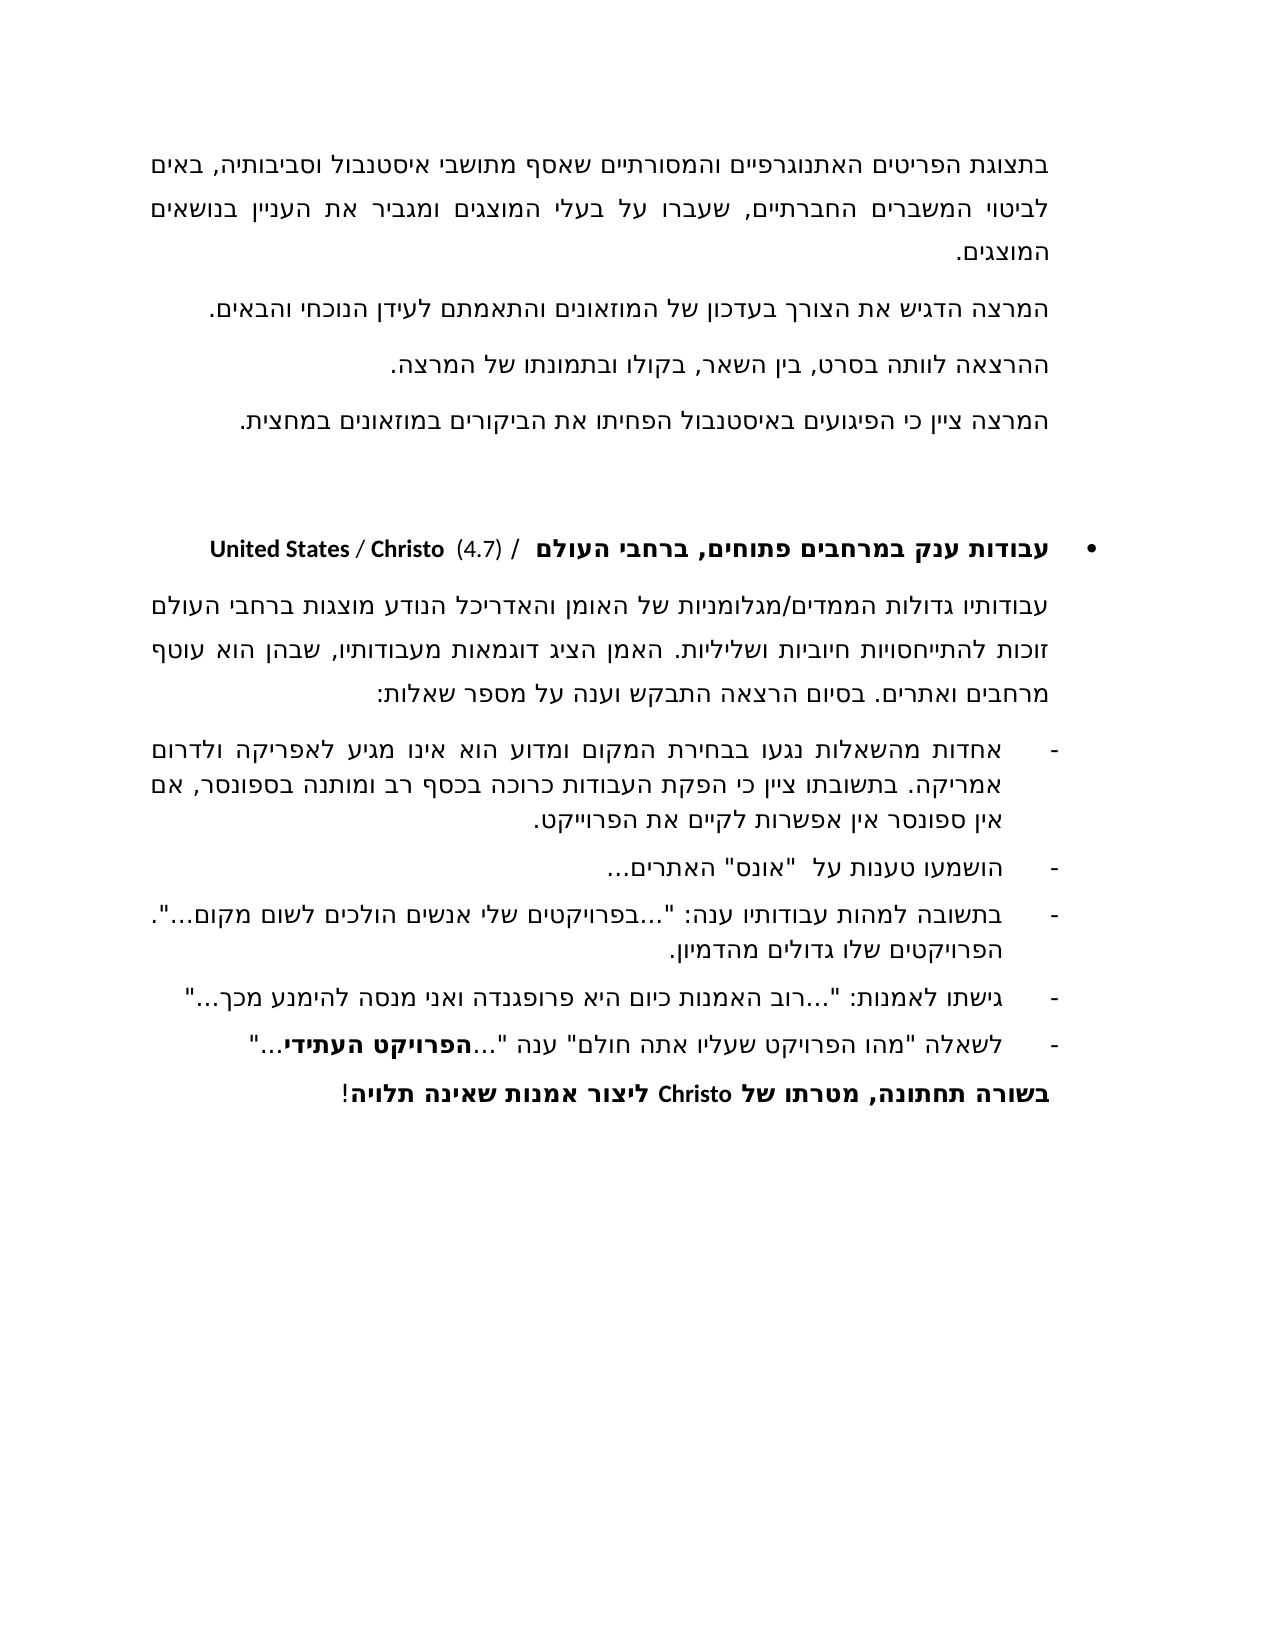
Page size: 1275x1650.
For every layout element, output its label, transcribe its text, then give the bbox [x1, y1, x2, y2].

list ההרצאה לוותה בסרט, בין השאר, בקולו ובתמונתו של המרצה. [150, 350, 1050, 379]
list המרצה הדגיש את הצורך בעדכון של המוזאונים והתאמתם לעידן הנוכחי והבאים. [150, 294, 1050, 323]
list הושמעו טענות על "אונס" האתרים... [150, 853, 1050, 882]
list עבודות ענק במרחבים פתוחים, ברחבי העולם / United States / Christo (4.7) [150, 533, 1087, 564]
list בשורה תחתונה, מטרתו של Christo ליצור אמנות שאינה תלויה! [150, 1078, 1050, 1108]
list בתצוגת הפריטים האתנוגרפיים והמסורתיים שאסף מתושבי איסטנבול וסביבותיה, באים לביטוי המשברים החברתיים, שעברו על בעלי המוצגים ומגביר את העניין בנושאים המוצגים. [150, 150, 1050, 267]
list המרצה ציין כי הפיגועים באיסטנבול הפחיתו את הביקורים במוזאונים במחצית. [150, 406, 1050, 435]
list בתשובה למהות עבודותיו ענה: "...בפרויקטים שלי אנשים הולכים לשום מקום...". הפרויקטים שלו גדולים מהדמיון. [150, 900, 1050, 964]
list עבודותיו גדולות הממדים/מגלומניות של האומן והאדריכל הנודע מוצגות ברחבי העולם זוכות להתייחסויות חיוביות ושליליות. האמן הציג דוגמאות מעבודותיו, שבהן הוא עוטף מרחבים ואתרים. בסיום הרצאה התבקש וענה על מספר שאלות: [150, 591, 1050, 708]
list אחדות מהשאלות נגעו בבחירת המקום ומדוע הוא אינו מגיע לאפריקה ולדרום אמריקה. בתשובתו ציין כי הפקת העבודות כרוכה בכסף רב ומותנה בספונסר, אם אין ספונסר אין אפשרות לקיים את הפרוייקט. [150, 735, 1050, 834]
list גישתו לאמנות: "...רוב האמנות כיום היא פרופגנדה ואני מנסה להימנע מכך..." [150, 983, 1050, 1012]
list לשאלה "מהו הפרויקט שעליו אתה חולם" ענה "...הפרויקט העתידי..." [150, 1030, 1050, 1059]
